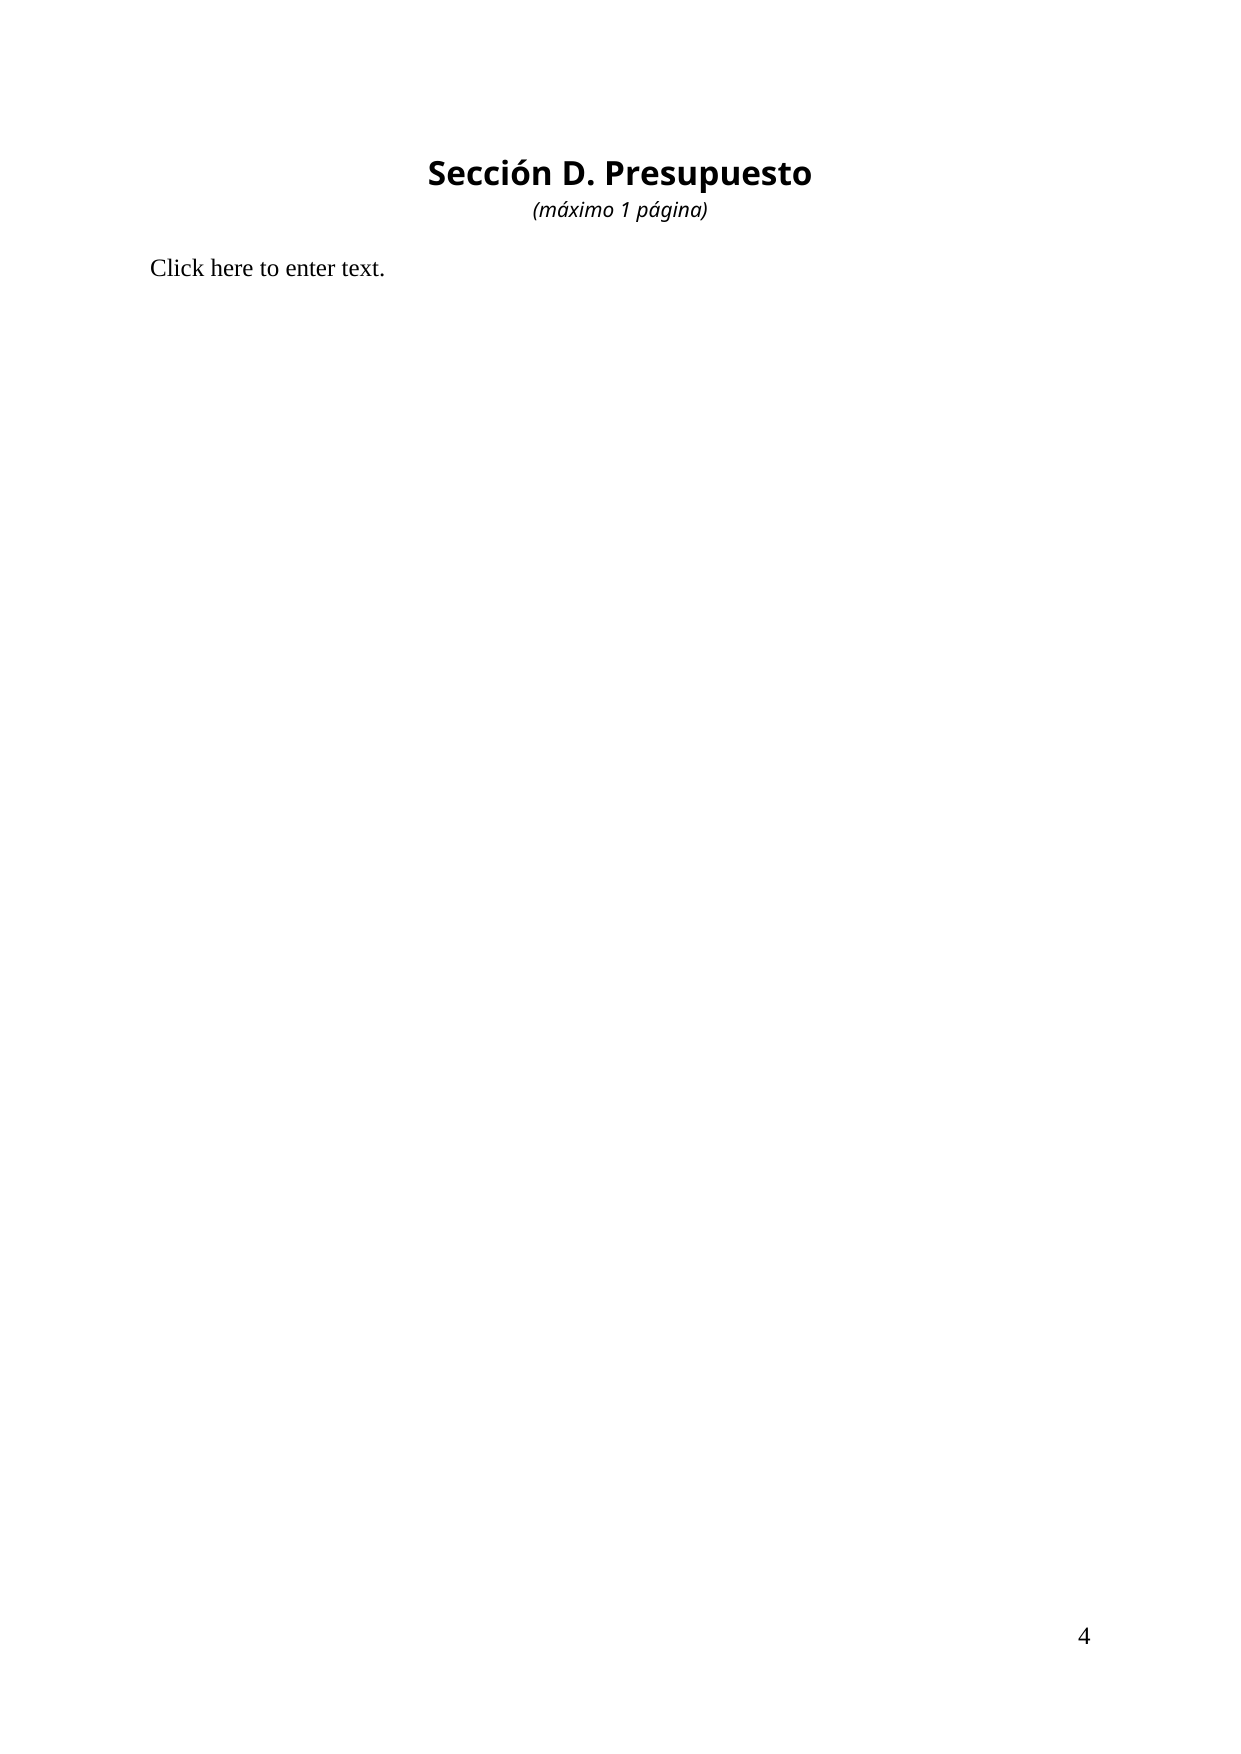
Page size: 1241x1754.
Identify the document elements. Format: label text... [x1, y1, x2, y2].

text (máximo 1 página) [150, 195, 1090, 224]
text Sección D. Presupuesto [150, 150, 1090, 195]
